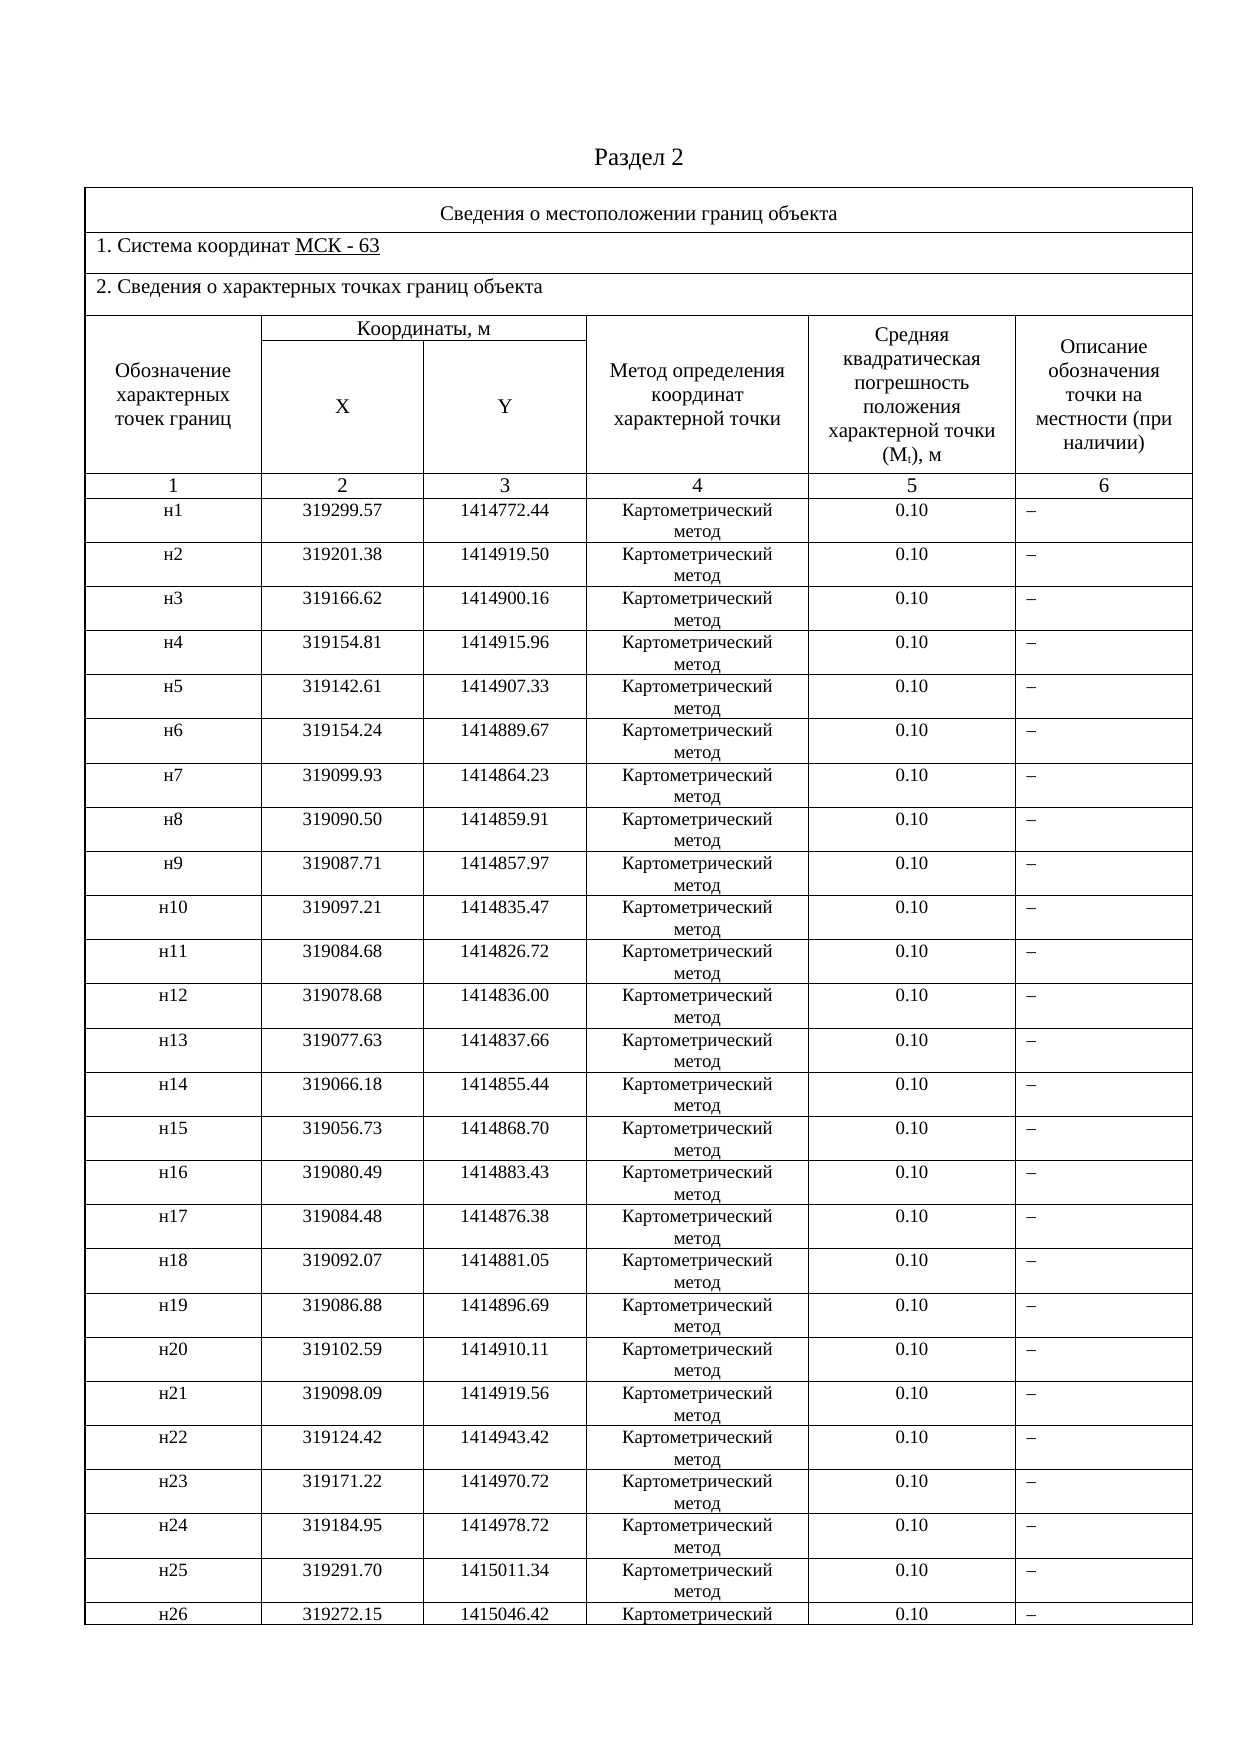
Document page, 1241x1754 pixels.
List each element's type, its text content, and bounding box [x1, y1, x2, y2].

table_cell Средняя квадратическая погрешность положения характерной точки (Мt), м [809, 316, 1015, 472]
table_cell н15 [86, 1117, 261, 1160]
table_cell н16 [86, 1161, 261, 1204]
table_cell Картометрический метод [587, 587, 808, 630]
table_cell Картометрический метод [587, 1426, 808, 1469]
table_cell 319084.68 [262, 940, 423, 983]
table_cell 319092.07 [262, 1249, 423, 1292]
table_cell н8 [86, 808, 261, 851]
table_cell Картометрический метод [587, 631, 808, 674]
table_cell Картометрический метод [587, 675, 808, 718]
table_cell – [1016, 984, 1192, 1027]
table_cell – [1016, 808, 1192, 851]
table_cell 0.10 [809, 1249, 1015, 1292]
table_cell 0.10 [809, 1514, 1015, 1557]
table_cell н5 [86, 675, 261, 718]
table_header Раздел 2 [85, 142, 1192, 187]
table_cell – [1016, 1117, 1192, 1160]
table_cell Координаты, м [262, 316, 586, 339]
table_cell Картометрический метод [587, 1249, 808, 1292]
table_cell 1414868.70 [424, 1117, 586, 1160]
table_cell 1414910.11 [424, 1338, 586, 1381]
table_cell 319086.88 [262, 1294, 423, 1337]
table_cell 1414889.67 [424, 719, 586, 762]
table_cell 0.10 [809, 984, 1015, 1027]
table_cell н2 [86, 543, 261, 586]
table_cell 2. Сведения о характерных точках границ объекта [86, 274, 1192, 314]
table_cell Картометрический метод [587, 1514, 808, 1557]
table_cell Сведения о местоположении границ объекта [86, 188, 1192, 232]
table_cell 0.10 [809, 1470, 1015, 1513]
table_cell 1414881.05 [424, 1249, 586, 1292]
table_cell н20 [86, 1338, 261, 1381]
table_cell Картометрический метод [587, 764, 808, 807]
table_cell – [1016, 852, 1192, 895]
table_cell 1. Система координат МСК - 63 [86, 233, 1192, 273]
table_cell 0.10 [809, 1382, 1015, 1425]
table_cell 0.10 [809, 852, 1015, 895]
table_cell Картометрический метод [587, 499, 808, 542]
table_cell Картометрический метод [587, 852, 808, 895]
table_cell 0.10 [809, 1073, 1015, 1116]
table_cell 319124.42 [262, 1426, 423, 1469]
table_cell 0.10 [809, 675, 1015, 718]
table_cell 319166.62 [262, 587, 423, 630]
table_cell 319171.22 [262, 1470, 423, 1513]
table_cell 319084.48 [262, 1205, 423, 1248]
table_cell 1414855.44 [424, 1073, 586, 1116]
table_cell 0.10 [809, 1603, 1015, 1624]
table_cell – [1016, 1338, 1192, 1381]
table_cell 319097.21 [262, 896, 423, 939]
table_cell 0.10 [809, 1029, 1015, 1072]
table_cell 1414836.00 [424, 984, 586, 1027]
table_cell н3 [86, 587, 261, 630]
table_cell Х [262, 341, 423, 472]
table_cell Картометрический метод [587, 1073, 808, 1116]
table_cell – [1016, 1249, 1192, 1292]
table_cell Картометрический метод [587, 1117, 808, 1160]
table_cell н7 [86, 764, 261, 807]
table_cell 0.10 [809, 1338, 1015, 1381]
table_cell 319087.71 [262, 852, 423, 895]
table_cell 1414970.72 [424, 1470, 586, 1513]
table_cell Картометрический метод [587, 1294, 808, 1337]
table_cell Y [424, 341, 586, 472]
table_cell н14 [86, 1073, 261, 1116]
table_cell – [1016, 1426, 1192, 1469]
table_cell 1414837.66 [424, 1029, 586, 1072]
table_cell 4 [587, 474, 808, 497]
table_cell Картометрический метод [587, 719, 808, 762]
table_cell 319080.49 [262, 1161, 423, 1204]
table_cell – [1016, 1382, 1192, 1425]
table_cell – [1016, 543, 1192, 586]
table_cell н11 [86, 940, 261, 983]
table_cell 1414943.42 [424, 1426, 586, 1469]
table_cell Картометрический метод [587, 1382, 808, 1425]
table_cell 1 [86, 474, 261, 497]
table_cell 319184.95 [262, 1514, 423, 1557]
table_cell 0.10 [809, 940, 1015, 983]
table_cell 0.10 [809, 543, 1015, 586]
table_cell н6 [86, 719, 261, 762]
table_cell н23 [86, 1470, 261, 1513]
table_cell 1414772.44 [424, 499, 586, 542]
table_cell Картометрический метод [587, 808, 808, 851]
table_cell 1414859.91 [424, 808, 586, 851]
table_cell Обозначение характерных точек границ [86, 316, 261, 472]
table_cell 2 [262, 474, 423, 497]
table_cell 1414835.47 [424, 896, 586, 939]
table_cell 6 [1016, 474, 1192, 497]
table_cell н19 [86, 1294, 261, 1337]
table_cell 0.10 [809, 719, 1015, 762]
table_cell 319099.93 [262, 764, 423, 807]
table_cell 0.10 [809, 1205, 1015, 1248]
table_cell 319201.38 [262, 543, 423, 586]
table_cell – [1016, 1559, 1192, 1602]
table_cell н22 [86, 1426, 261, 1469]
table_cell 0.10 [809, 499, 1015, 542]
table_cell н4 [86, 631, 261, 674]
table_cell – [1016, 1205, 1192, 1248]
table_cell 0.10 [809, 587, 1015, 630]
table_cell – [1016, 587, 1192, 630]
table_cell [587, 1603, 808, 1624]
table_cell – [1016, 499, 1192, 542]
table_cell – [1016, 1029, 1192, 1072]
table_cell – [1016, 1161, 1192, 1204]
table_cell Картометрический метод [587, 940, 808, 983]
table_cell 0.10 [809, 808, 1015, 851]
table_cell 3 [424, 474, 586, 497]
table_cell 319056.73 [262, 1117, 423, 1160]
table_cell – [1016, 896, 1192, 939]
table_cell 1415011.34 [424, 1559, 586, 1602]
table_cell 1414915.96 [424, 631, 586, 674]
table_cell н21 [86, 1382, 261, 1425]
table_cell 319066.18 [262, 1073, 423, 1116]
table_cell 0.10 [809, 1559, 1015, 1602]
table_cell 319291.70 [262, 1559, 423, 1602]
table_cell н25 [86, 1559, 261, 1602]
table_cell н9 [86, 852, 261, 895]
table_cell н24 [86, 1514, 261, 1557]
table_cell 319154.24 [262, 719, 423, 762]
table_cell 1414919.56 [424, 1382, 586, 1425]
table_cell н12 [86, 984, 261, 1027]
table_cell 0.10 [809, 1117, 1015, 1160]
table_cell н18 [86, 1249, 261, 1292]
table_cell 1414896.69 [424, 1294, 586, 1337]
table_cell н10 [86, 896, 261, 939]
table_cell – [1016, 1294, 1192, 1337]
table_cell 1414883.43 [424, 1161, 586, 1204]
table_cell 0.10 [809, 896, 1015, 939]
table_cell 0.10 [809, 1294, 1015, 1337]
table_cell Описание обозначения точки на местности (при наличии) [1016, 316, 1192, 472]
table_cell 319142.61 [262, 675, 423, 718]
table_cell 319272.15 [262, 1603, 423, 1624]
table_cell – [1016, 1514, 1192, 1557]
table_cell – [1016, 764, 1192, 807]
table_cell 1414864.23 [424, 764, 586, 807]
table_cell 5 [809, 474, 1015, 497]
table_cell Картометрический метод [587, 1559, 808, 1602]
table_cell Картометрический метод [587, 543, 808, 586]
table_cell – [1016, 940, 1192, 983]
table_cell 319078.68 [262, 984, 423, 1027]
table_cell – [1016, 1603, 1192, 1624]
table_cell 319102.59 [262, 1338, 423, 1381]
table_cell – [1016, 1073, 1192, 1116]
table_cell Картометрический метод [587, 1338, 808, 1381]
table_cell Картометрический метод [587, 984, 808, 1027]
table_cell н13 [86, 1029, 261, 1072]
table_cell 1414907.33 [424, 675, 586, 718]
table_cell 0.10 [809, 631, 1015, 674]
table_cell 1414857.97 [424, 852, 586, 895]
table_cell – [1016, 1470, 1192, 1513]
table_cell Картометрический метод [587, 896, 808, 939]
table_cell 1414919.50 [424, 543, 586, 586]
table_cell 0.10 [809, 1161, 1015, 1204]
table_cell н17 [86, 1205, 261, 1248]
table_cell – [1016, 631, 1192, 674]
table_cell 1414978.72 [424, 1514, 586, 1557]
table_cell Картометрический метод [587, 1205, 808, 1248]
table_cell н1 [86, 499, 261, 542]
table_cell Картометрический метод [587, 1470, 808, 1513]
table_cell 0.10 [809, 764, 1015, 807]
table_cell Метод определения координат характерной точки [587, 316, 808, 472]
table_cell 1415046.42 [424, 1603, 586, 1624]
table_cell 1414826.72 [424, 940, 586, 983]
table_cell 1414900.16 [424, 587, 586, 630]
table_cell 319154.81 [262, 631, 423, 674]
table_cell 319299.57 [262, 499, 423, 542]
table_cell – [1016, 719, 1192, 762]
table_cell 319077.63 [262, 1029, 423, 1072]
table_cell 0.10 [809, 1426, 1015, 1469]
table_cell – [1016, 675, 1192, 718]
table_cell 1414876.38 [424, 1205, 586, 1248]
table_cell н26 [86, 1603, 261, 1624]
table_cell 319090.50 [262, 808, 423, 851]
table_cell Картометрический метод [587, 1161, 808, 1204]
table_cell 319098.09 [262, 1382, 423, 1425]
table_cell Картометрический метод [587, 1029, 808, 1072]
